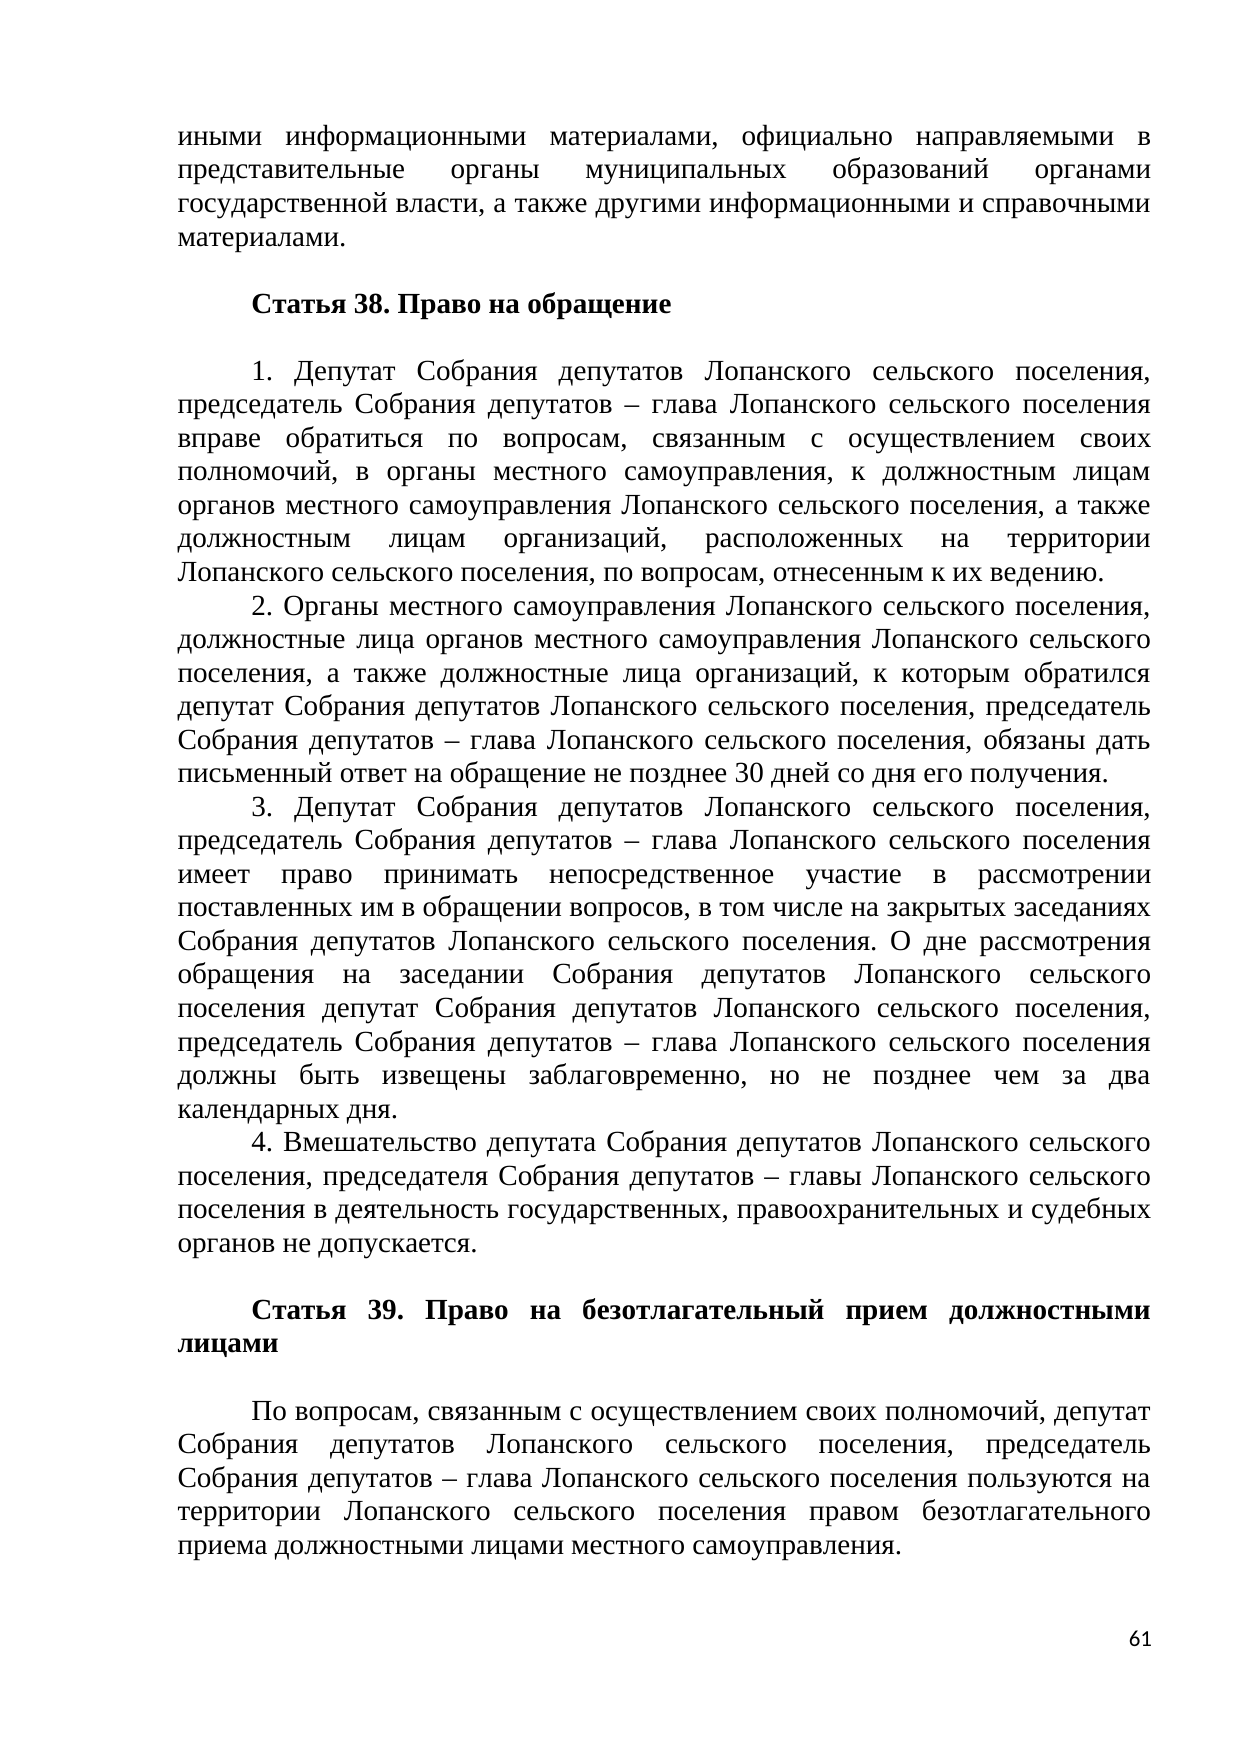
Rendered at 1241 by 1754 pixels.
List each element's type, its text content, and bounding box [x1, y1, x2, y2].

text 2. Органы местного самоуправления Лопанского сельского поселения, должностные лица органов местного самоуправления Лопанского сельского поселения, а также должностные лица организаций, к которым обратился депутат Собрания депутатов Лопанского сельского поселения, председатель Собрания депутатов – глава Лопанского сельского поселения, обязаны дать письменный ответ на обращение не позднее 30 дней со дня его получения. [177, 588, 1152, 789]
text Статья 39. Право на безотлагательный прием должностными лицами [177, 1292, 1152, 1359]
text По вопросам, связанным с осуществлением своих полномочий, депутат Собрания депутатов Лопанского сельского поселения, председатель Собрания депутатов – глава Лопанского сельского поселения пользуются на территории Лопанского сельского поселения правом безотлагательного приема должностными лицами местного самоуправления. [177, 1393, 1152, 1560]
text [177, 118, 1152, 252]
text Статья 38. Право на обращение [177, 286, 1152, 319]
text 3. Депутат Собрания депутатов Лопанского сельского поселения, председатель Собрания депутатов – глава Лопанского сельского поселения имеет право принимать непосредственное участие в рассмотрении поставленных им в обращении вопросов, в том числе на закрытых заседаниях Собрания депутатов Лопанского сельского поселения. О дне рассмотрения обращения на заседании Собрания депутатов Лопанского сельского поселения депутат Собрания депутатов Лопанского сельского поселения, председатель Собрания депутатов – глава Лопанского сельского поселения должны быть извещены заблаговременно, но не позднее чем за два календарных дня. [177, 789, 1152, 1124]
text 4. Вмешательство депутата Собрания депутатов Лопанского сельского поселения, председателя Собрания депутатов – главы Лопанского сельского поселения в деятельность государственных, правоохранительных и судебных органов не допускается. [177, 1124, 1152, 1258]
text 1. Депутат Собрания депутатов Лопанского сельского поселения, председатель Собрания депутатов – глава Лопанского сельского поселения вправе обратиться по вопросам, связанным с осуществлением своих полномочий, в органы местного самоуправления, к должностным лицам органов местного самоуправления Лопанского сельского поселения, а также должностным лицам организаций, расположенных на территории Лопанского сельского поселения, по вопросам, отнесенным к их ведению. [177, 353, 1152, 588]
